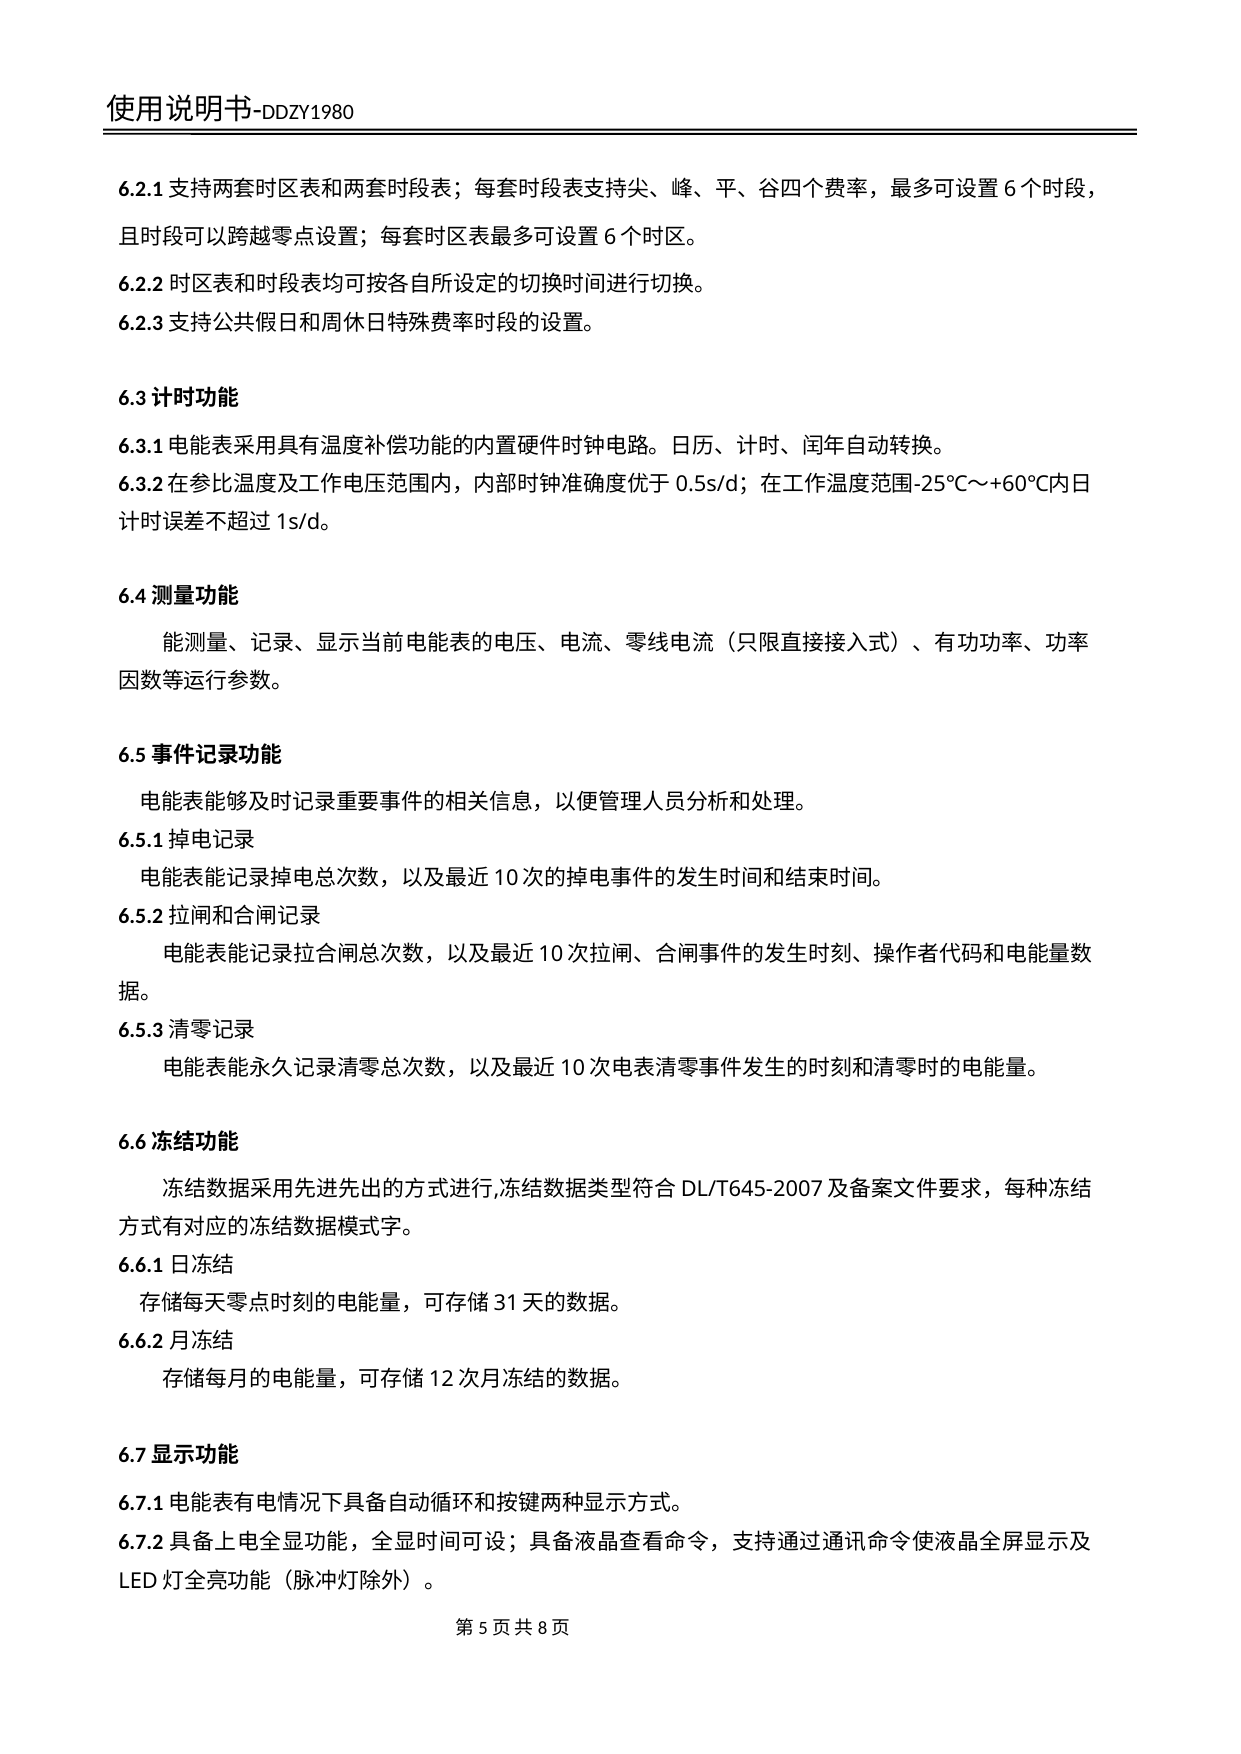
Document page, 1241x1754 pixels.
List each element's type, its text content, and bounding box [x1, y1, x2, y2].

text 6.2.1 支持两套时区表和两套时段表；每套时段表支持尖、峰、平、谷四个费率，最多可设置6个时段，且时段可以跨越零点设置；每套时区表最多可设置6个时区。 [118, 171, 1092, 251]
text 能测量、记录、显示当前电能表的电压、电流、零线电流（只限直接接入式）、有功功率、功率因数等运行参数。 [118, 625, 1092, 695]
text 6.5.3 清零记录 [118, 1012, 1092, 1044]
text 6.7.1 电能表有电情况下具备自动循环和按键两种显示方式。 [118, 1485, 1092, 1517]
text 6.5.2 拉闸和合闸记录 [118, 898, 1092, 930]
text 6.7.2 具备上电全显功能，全显时间可设；具备液晶查看命令，支持通过通讯命令使液晶全屏显示及LED灯全亮功能（脉冲灯除外）。 [118, 1524, 1092, 1595]
text 6.5.1 掉电记录 [118, 822, 1092, 854]
text 6.3.2在参比温度及工作电压范围内，内部时钟准确度优于0.5s/d；在工作温度范围-25℃～+60℃内日计时误差不超过1s/d。 [118, 466, 1092, 536]
text 存储每月的电能量，可存储12次月冻结的数据。 [118, 1361, 1092, 1393]
text 6.2.3 支持公共假日和周休日特殊费率时段的设置。 [118, 304, 1092, 336]
text 电能表能够及时记录重要事件的相关信息，以便管理人员分析和处理。 [118, 784, 1092, 816]
text 6.7 显示功能 [118, 1437, 1092, 1469]
text 6.3.1电能表采用具有温度补偿功能的内置硬件时钟电路。日历、计时、闰年自动转换。 [118, 428, 1092, 459]
text 6.3 计时功能 [118, 380, 1092, 412]
text 6.5 事件记录功能 [118, 737, 1092, 768]
text 6.6 冻结功能 [118, 1124, 1092, 1155]
text 电能表能记录拉合闸总次数，以及最近10次拉闸、合闸事件的发生时刻、操作者代码和电能量数据。 [118, 936, 1092, 1006]
text 存储每天零点时刻的电能量，可存储31天的数据。 [118, 1285, 1092, 1317]
text 冻结数据采用先进先出的方式进行,冻结数据类型符合DL/T645-2007及备案文件要求，每种冻结方式有对应的冻结数据模式字。 [118, 1171, 1092, 1241]
text 6.2.2 时区表和时段表均可按各自所设定的切换时间进行切换。 [118, 266, 1092, 298]
text 电能表能永久记录清零总次数，以及最近10次电表清零事件发生的时刻和清零时的电能量。 [118, 1050, 1092, 1082]
text 6.6.1 日冻结 [118, 1247, 1092, 1279]
text 电能表能记录掉电总次数，以及最近10次的掉电事件的发生时间和结束时间。 [118, 860, 1092, 892]
text 6.4 测量功能 [118, 578, 1092, 609]
text 6.6.2 月冻结 [118, 1323, 1092, 1355]
